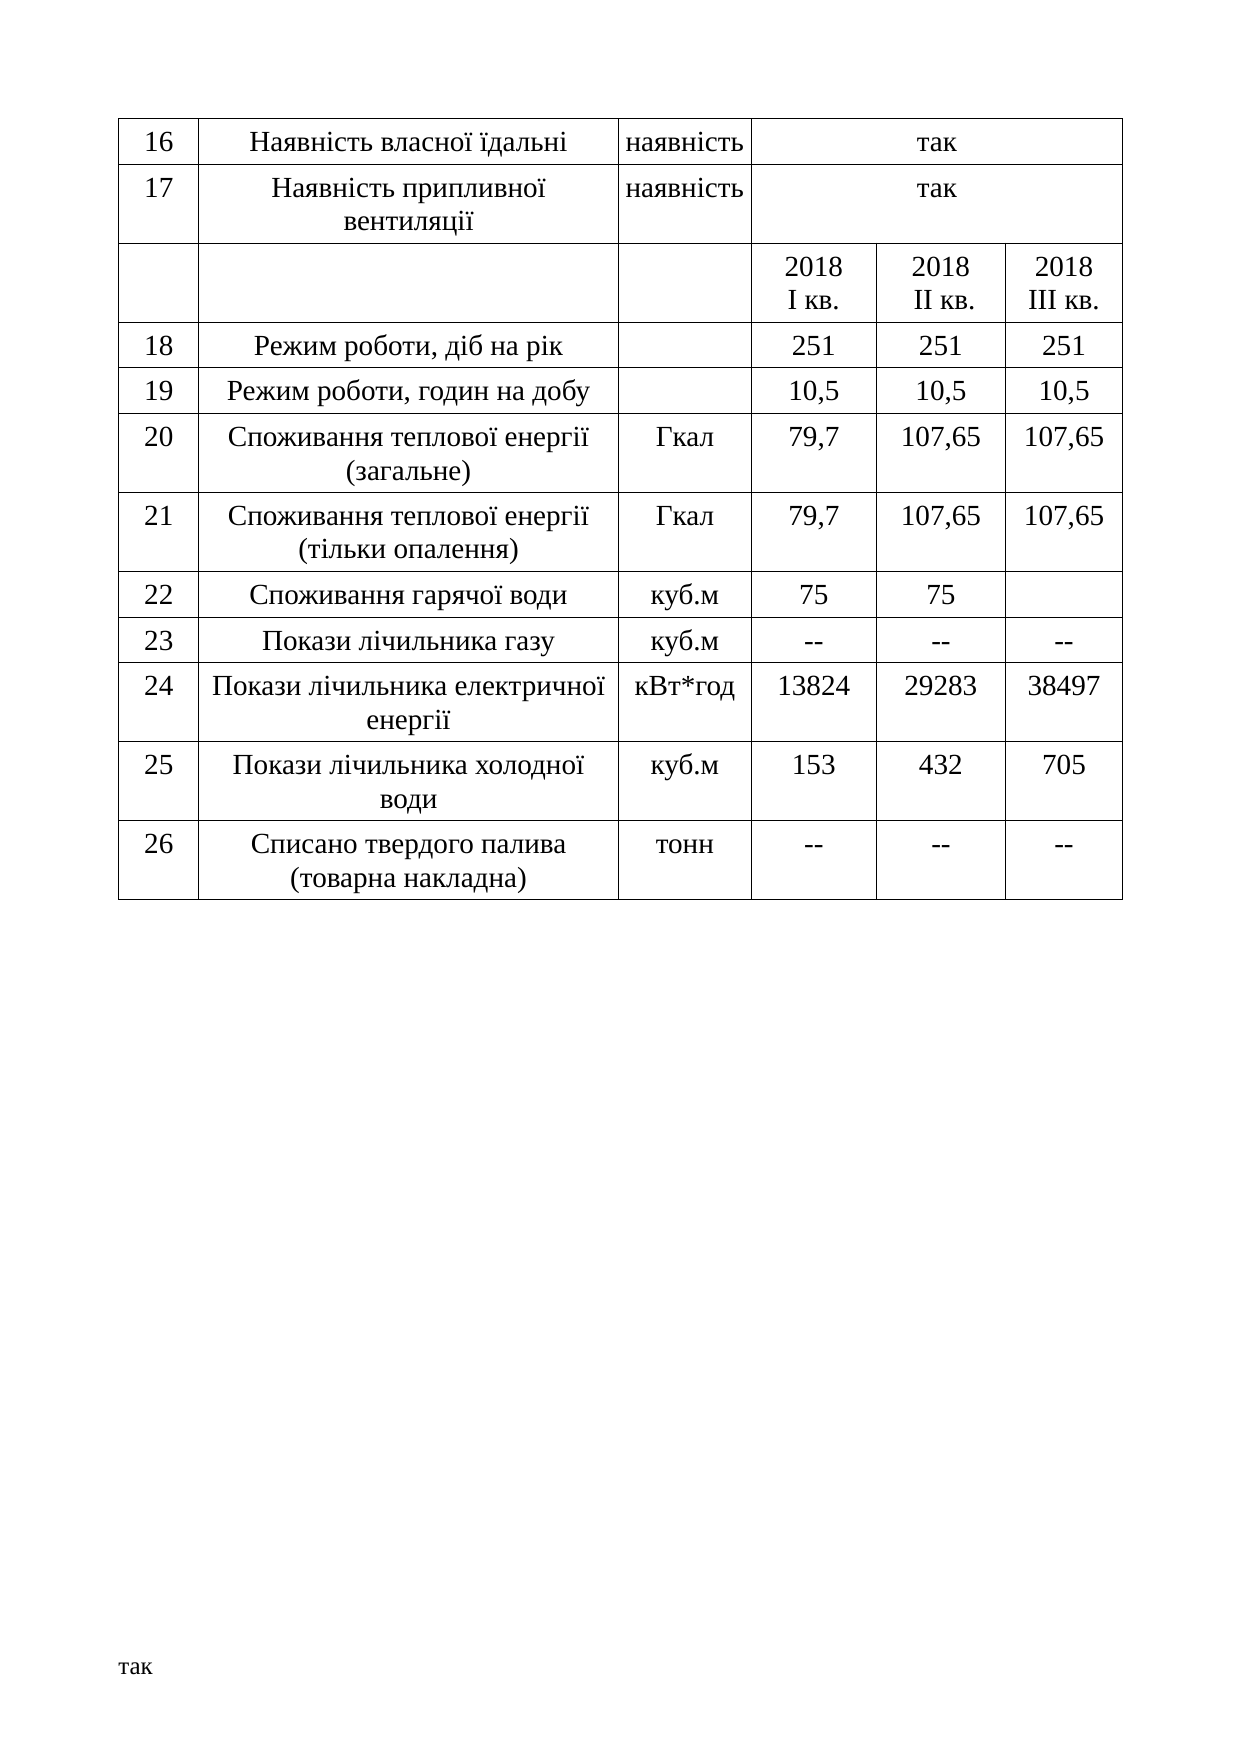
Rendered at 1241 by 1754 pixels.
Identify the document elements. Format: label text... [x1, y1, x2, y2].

table_cell наявність [619, 119, 751, 164]
table_cell 251 [877, 323, 1005, 367]
table_cell -- [877, 618, 1005, 662]
table_cell 24 [119, 663, 198, 741]
table_cell 38497 [1006, 663, 1122, 741]
table_cell Покази лічильника електричної енергії [199, 663, 618, 741]
table_cell 107,65 [877, 493, 1005, 571]
table_cell 75 [752, 572, 876, 616]
table_cell куб.м [619, 742, 751, 820]
table_cell 26 [119, 821, 198, 899]
table_cell 79,7 [752, 414, 876, 492]
table_cell наявність [619, 165, 751, 243]
table_cell 432 [877, 742, 1005, 820]
table_cell 2018 I кв. [752, 244, 876, 322]
table_cell 23 [119, 618, 198, 662]
table_cell 22 [119, 572, 198, 616]
table_cell Наявність припливної вентиляції [199, 165, 618, 243]
table_cell [119, 244, 198, 322]
table_cell 153 [752, 742, 876, 820]
table_cell 251 [752, 323, 876, 367]
table_cell 107,65 [877, 414, 1005, 492]
table_cell кВт*год [619, 663, 751, 741]
table_cell так [752, 165, 1122, 243]
table_cell 79,7 [752, 493, 876, 571]
table_cell Списано твердого палива (товарна накладна) [199, 821, 618, 899]
table_cell 10,5 [752, 368, 876, 413]
table_cell куб.м [619, 572, 751, 616]
table_cell -- [752, 618, 876, 662]
table_cell 2018 II кв. [877, 244, 1005, 322]
table_cell 705 [1006, 742, 1122, 820]
table_cell 21 [119, 493, 198, 571]
table_cell 107,65 [1006, 414, 1122, 492]
table_cell -- [752, 821, 876, 899]
table_cell [199, 244, 618, 322]
table_cell 13824 [752, 663, 876, 741]
table_cell Гкал [619, 493, 751, 571]
table_cell -- [1006, 618, 1122, 662]
table_cell 107,65 [1006, 493, 1122, 571]
table_cell так [752, 119, 1122, 164]
table_cell 10,5 [1006, 368, 1122, 413]
table_cell Режим роботи, годин на добу [199, 368, 618, 413]
table_cell [1006, 572, 1122, 616]
table_cell [619, 323, 751, 367]
table_cell 10,5 [877, 368, 1005, 413]
table_cell [619, 244, 751, 322]
table_cell 2018 III кв. [1006, 244, 1122, 322]
table_cell 251 [1006, 323, 1122, 367]
table_cell 20 [119, 414, 198, 492]
table_cell Споживання теплової енергії (загальне) [199, 414, 618, 492]
table_cell 25 [119, 742, 198, 820]
table_cell тонн [619, 821, 751, 899]
table_cell куб.м [619, 618, 751, 662]
table_cell 29283 [877, 663, 1005, 741]
table_cell Режим роботи, діб на рік [199, 323, 618, 367]
table_cell -- [1006, 821, 1122, 899]
table_cell Покази лічильника газу [199, 618, 618, 662]
table_cell 16 [119, 119, 198, 164]
table_cell Споживання теплової енергії (тільки опалення) [199, 493, 618, 571]
table_cell 75 [877, 572, 1005, 616]
table_cell 19 [119, 368, 198, 413]
table_cell Покази лічильника холодної води [199, 742, 618, 820]
table_cell Наявність власної їдальні [199, 119, 618, 164]
table_cell Споживання гарячої води [199, 572, 618, 616]
table_cell 18 [119, 323, 198, 367]
table_cell [619, 368, 751, 413]
table_cell 17 [119, 165, 198, 243]
table_cell -- [877, 821, 1005, 899]
table_cell Гкал [619, 414, 751, 492]
